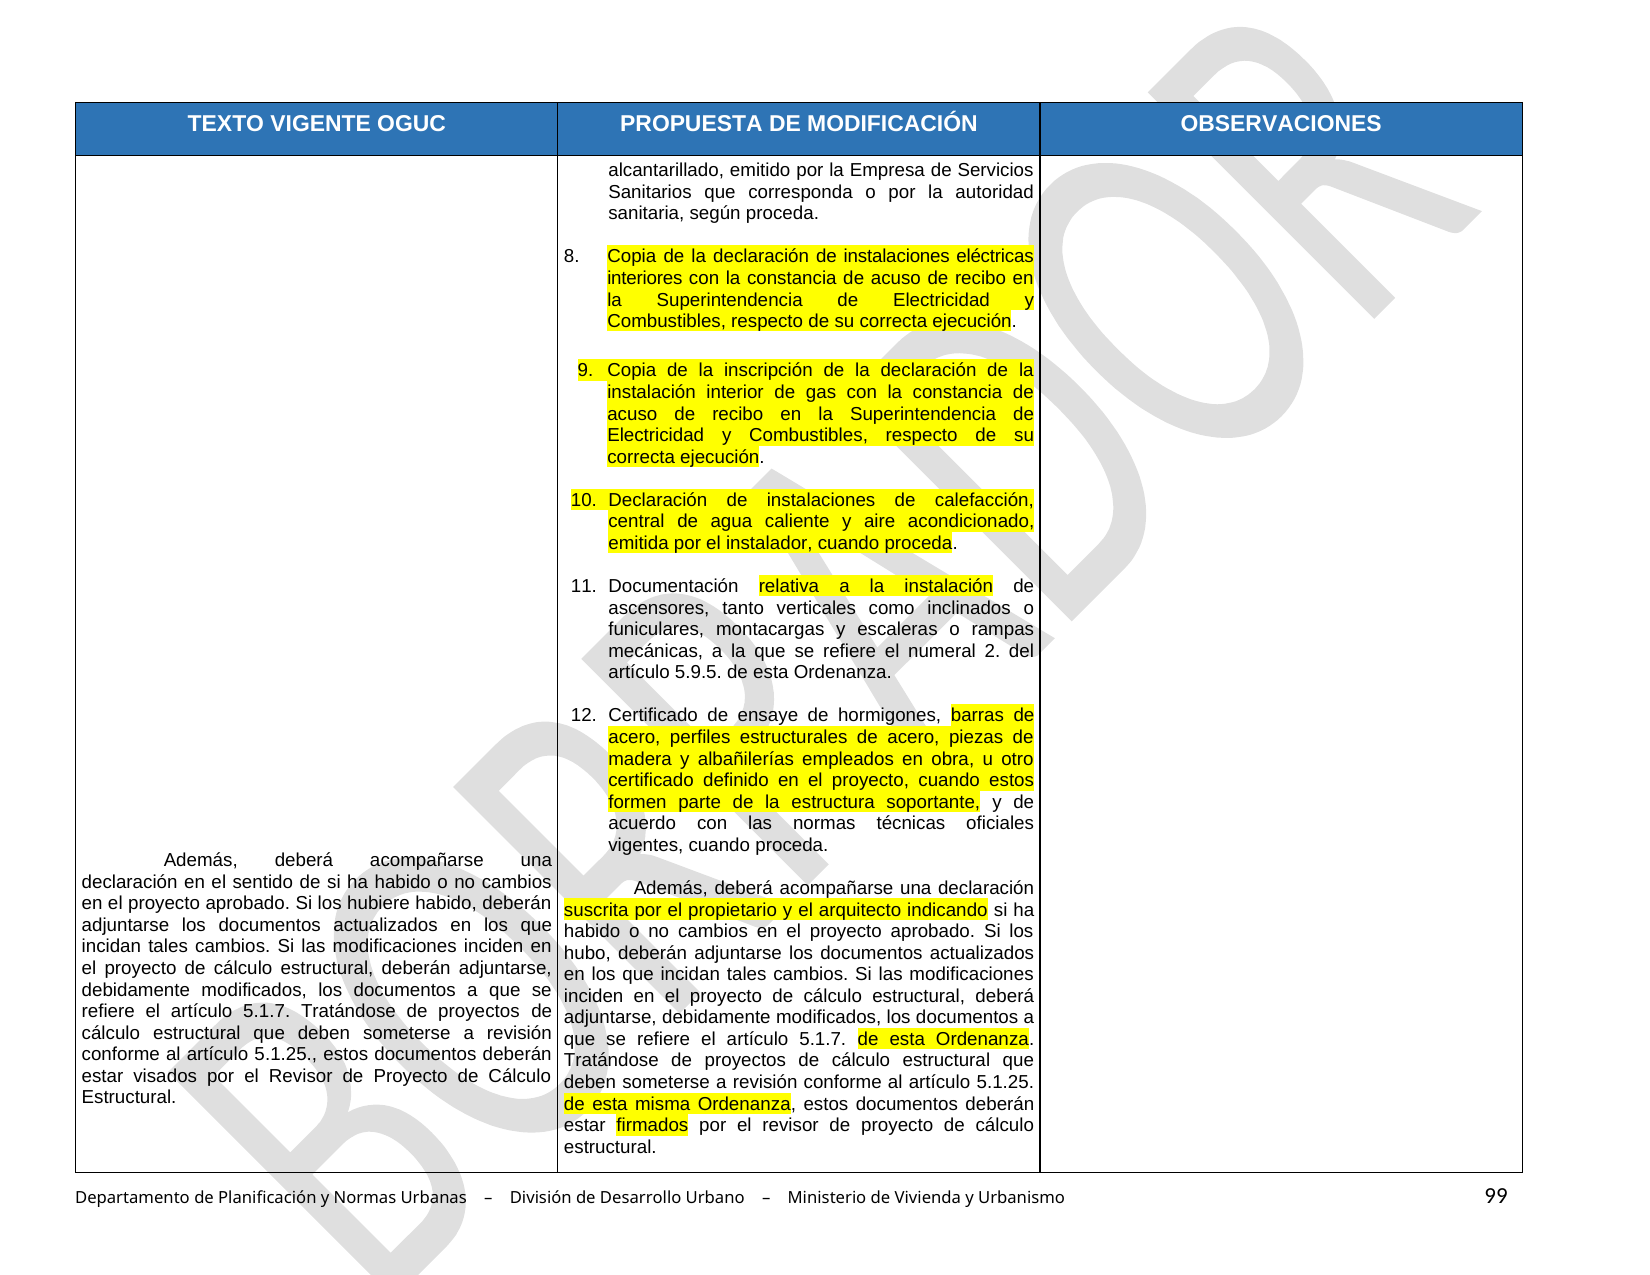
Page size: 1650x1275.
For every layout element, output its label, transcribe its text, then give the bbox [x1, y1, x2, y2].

table_header TEXTO VIGENTE OGUC [76, 103, 557, 155]
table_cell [76, 156, 557, 1172]
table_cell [558, 156, 1039, 1172]
table_header OBSERVACIONES [1041, 103, 1522, 155]
table_header PROPUESTA DE MODIFICACIÓN [558, 103, 1039, 155]
table_cell [1041, 156, 1522, 1172]
